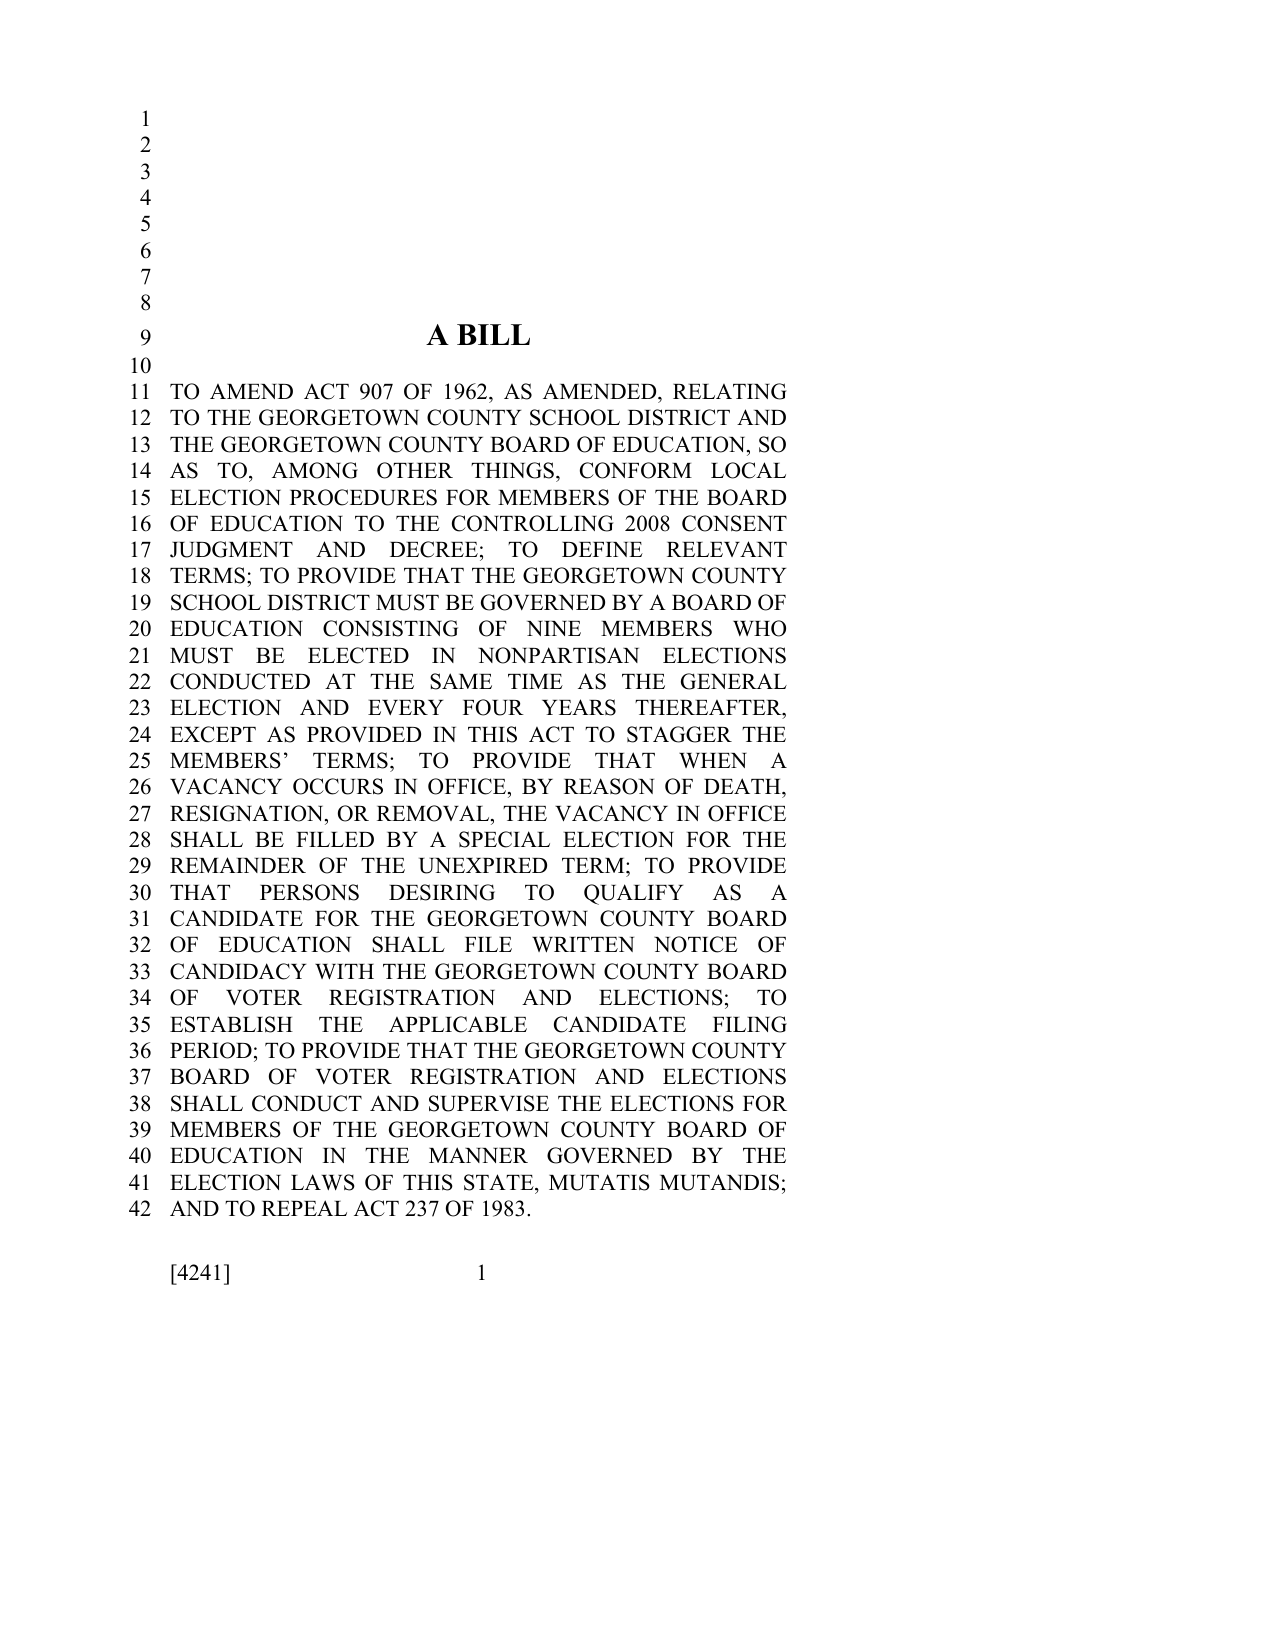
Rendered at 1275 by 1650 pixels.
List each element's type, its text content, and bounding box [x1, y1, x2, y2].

text A BILL [169, 316, 787, 352]
text TO AMEND ACT 907 OF 1962, AS AMENDED, RELATING TO THE GEORGETOWN COUNTY SCHOOL DISTRICT AND THE GEORGETOWN COUNTY BOARD OF EDUCATION, SO AS TO, AMONG OTHER THINGS, CONFORM LOCAL ELECTION PROCEDURES FOR MEMBERS OF THE BOARD OF EDUCATION TO THE CONTROLLING 2008 CONSENT JUDGMENT AND DECREE; TO DEFINE RELEVANT TERMS; TO PROVIDE THAT THE GEORGETOWN COUNTY SCHOOL DISTRICT MUST BE GOVERNED BY A BOARD OF EDUCATION CONSISTING OF NINE MEMBERS WHO MUST BE ELECTED IN NONPARTISAN ELECTIONS CONDUCTED AT THE SAME TIME AS THE GENERAL ELECTION AND EVERY FOUR YEARS THEREAFTER, EXCEPT AS PROVIDED IN THIS ACT TO STAGGER THE MEMBERS’ TERMS; TO PROVIDE THAT WHEN A VACANCY OCCURS IN OFFICE, BY REASON OF DEATH, RESIGNATION, OR REMOVAL, THE VACANCY IN OFFICE SHALL BE FILLED BY A SPECIAL ELECTION FOR THE REMAINDER OF THE UNEXPIRED TERM; TO PROVIDE THAT PERSONS DESIRING TO QUALIFY AS A CANDIDATE FOR THE GEORGETOWN COUNTY BOARD OF EDUCATION SHALL FILE WRITTEN NOTICE OF CANDIDACY WITH THE GEORGETOWN COUNTY BOARD OF VOTER REGISTRATION AND ELECTIONS; TO ESTABLISH THE APPLICABLE CANDIDATE FILING PERIOD; TO PROVIDE THAT THE GEORGETOWN COUNTY BOARD OF VOTER REGISTRATION AND ELECTIONS SHALL CONDUCT AND SUPERVISE THE ELECTIONS FOR MEMBERS OF THE GEORGETOWN COUNTY BOARD OF EDUCATION IN THE MANNER GOVERNED BY THE ELECTION LAWS OF THIS STATE, MUTATIS MUTANDIS; AND TO REPEAL ACT 237 OF 1983. [169, 378, 787, 1221]
